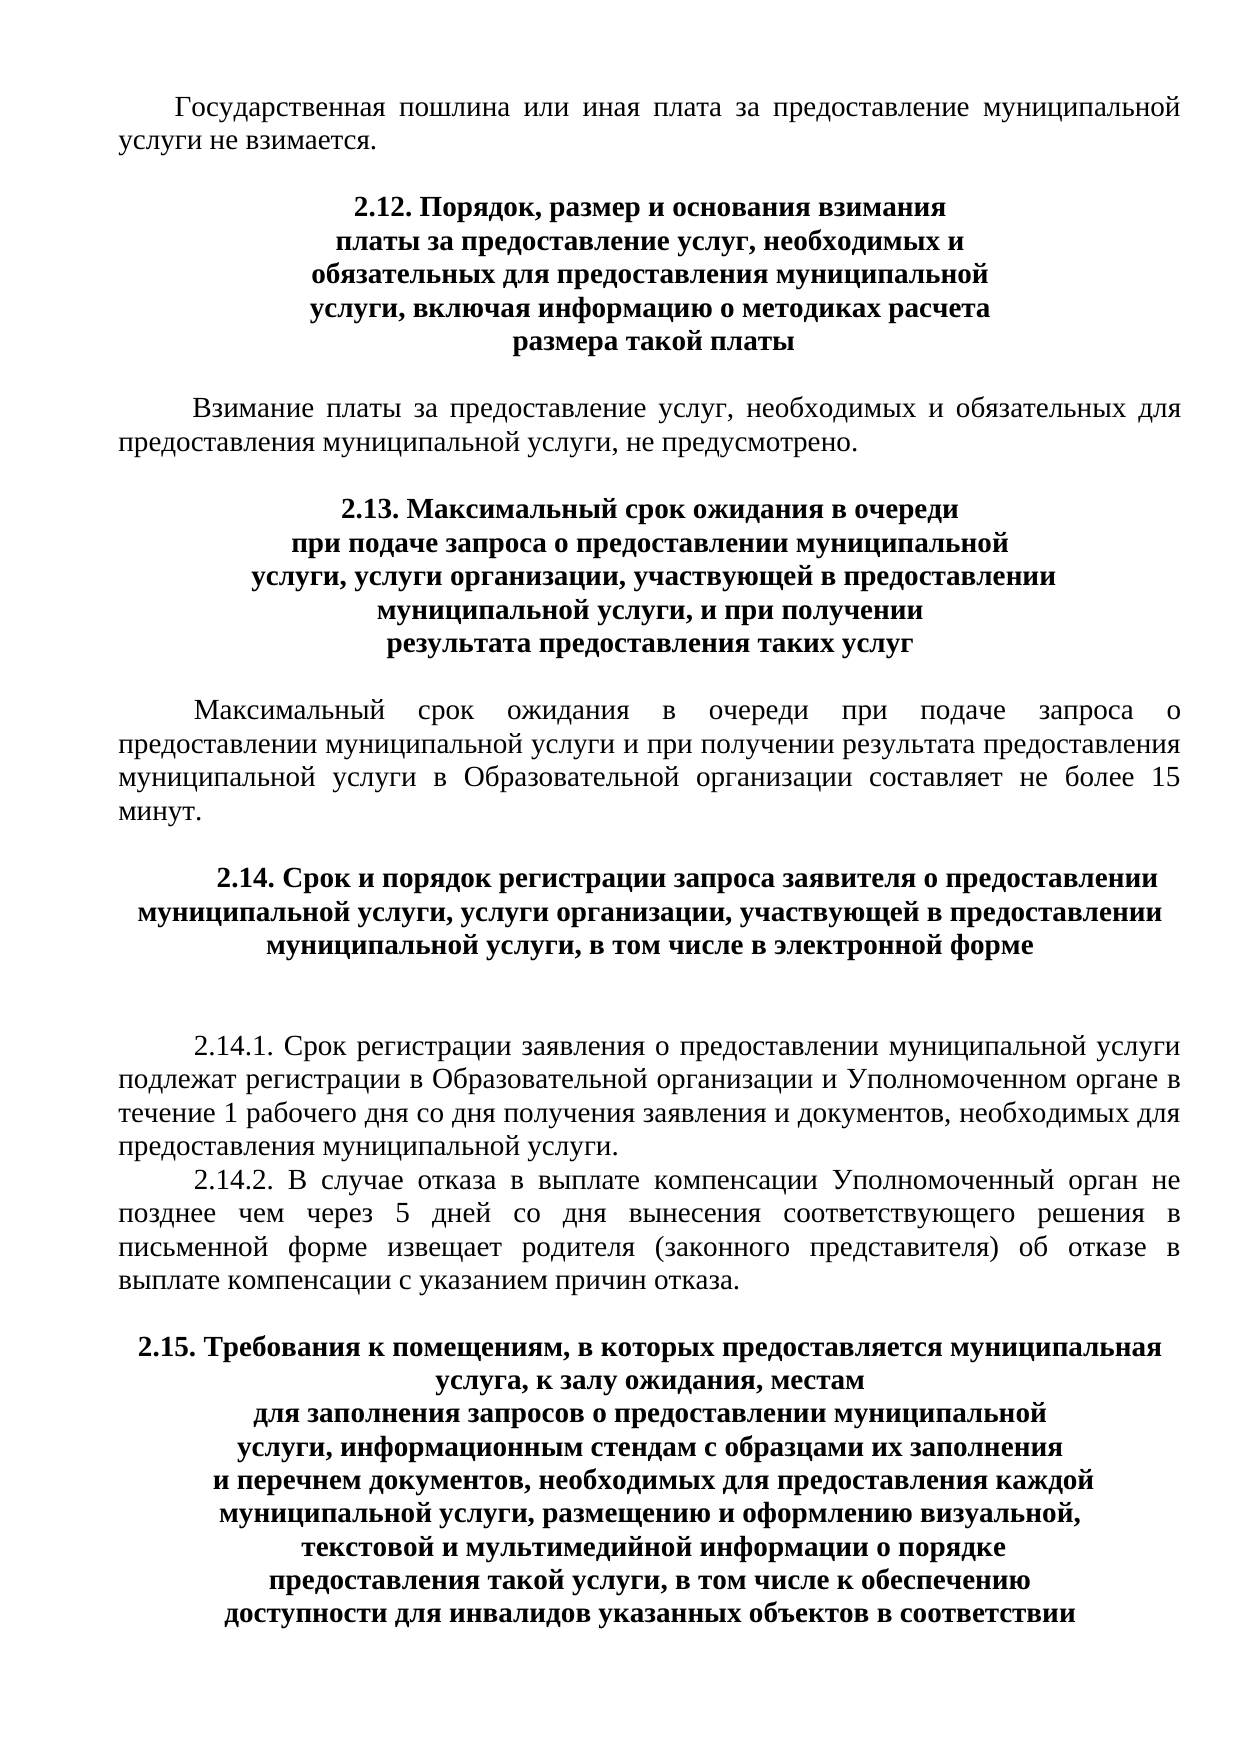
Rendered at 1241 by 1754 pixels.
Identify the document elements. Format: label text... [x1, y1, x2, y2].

list 2.12. Порядок, размер и основания взимания [118, 189, 1182, 223]
text доступности для инвалидов указанных объектов в соответствии [118, 1596, 1182, 1629]
text 2.13. Максимальный срок ожидания в очереди [118, 491, 1182, 525]
text текстовой и мультимедийной информации о порядке [118, 1529, 1182, 1563]
list размера такой платы [118, 323, 1182, 357]
text 2.15. Требования к помещениям, в которых предоставляется муниципальная услуга, к залу ожидания, местам [118, 1329, 1182, 1396]
text для заполнения запросов о предоставлении муниципальной [118, 1396, 1182, 1429]
text 2.14.2. В случае отказа в выплате компенсации Уполномоченный орган не позднее чем через 5 дней со дня вынесения соответствующего решения в письменной форме извещает родителя (законного представителя) об отказе в выплате компенсации с указанием причин отказа. [118, 1162, 1182, 1296]
text муниципальной услуги, и при получении [118, 592, 1182, 625]
text предоставления такой услуги, в том числе к обеспечению [118, 1563, 1182, 1596]
text при подаче запроса о предоставлении муниципальной [118, 525, 1182, 558]
text Взимание платы за предоставление услуг, необходимых и обязательных для предоставления муниципальной услуги, не предусмотрено. [118, 391, 1182, 458]
list услуги, включая информацию о методиках расчета [118, 290, 1182, 323]
text услуги, информационным стендам с образцами их заполнения [118, 1429, 1182, 1463]
text результата предоставления таких услуг [118, 625, 1182, 659]
text услуги, услуги организации, участвующей в предоставлении [118, 558, 1182, 592]
text 2.14. Срок и порядок регистрации запроса заявителя о предоставлении муниципальной услуги, услуги организации, участвующей в предоставлении муниципальной услуги, в том числе в электронной форме [118, 860, 1182, 961]
text Государственная пошлина или иная плата за предоставление муниципальной услуги не взимается. [118, 89, 1182, 156]
text и перечнем документов, необходимых для предоставления каждой муниципальной услуги, размещению и оформлению визуальной, [118, 1463, 1182, 1529]
list платы за предоставление услуг, необходимых и [118, 223, 1182, 256]
list обязательных для предоставления муниципальной [118, 256, 1182, 290]
text 2.14.1. Срок регистрации заявления о предоставлении муниципальной услуги подлежат регистрации в Образовательной организации и Уполномоченном органе в течение 1 рабочего дня со дня получения заявления и документов, необходимых для предоставления муниципальной услуги. [118, 1028, 1182, 1162]
text Максимальный срок ожидания в очереди при подаче запроса о предоставлении муниципальной услуги и при получении результата предоставления муниципальной услуги в Образовательной организации составляет не более 15 минут. [118, 692, 1182, 827]
